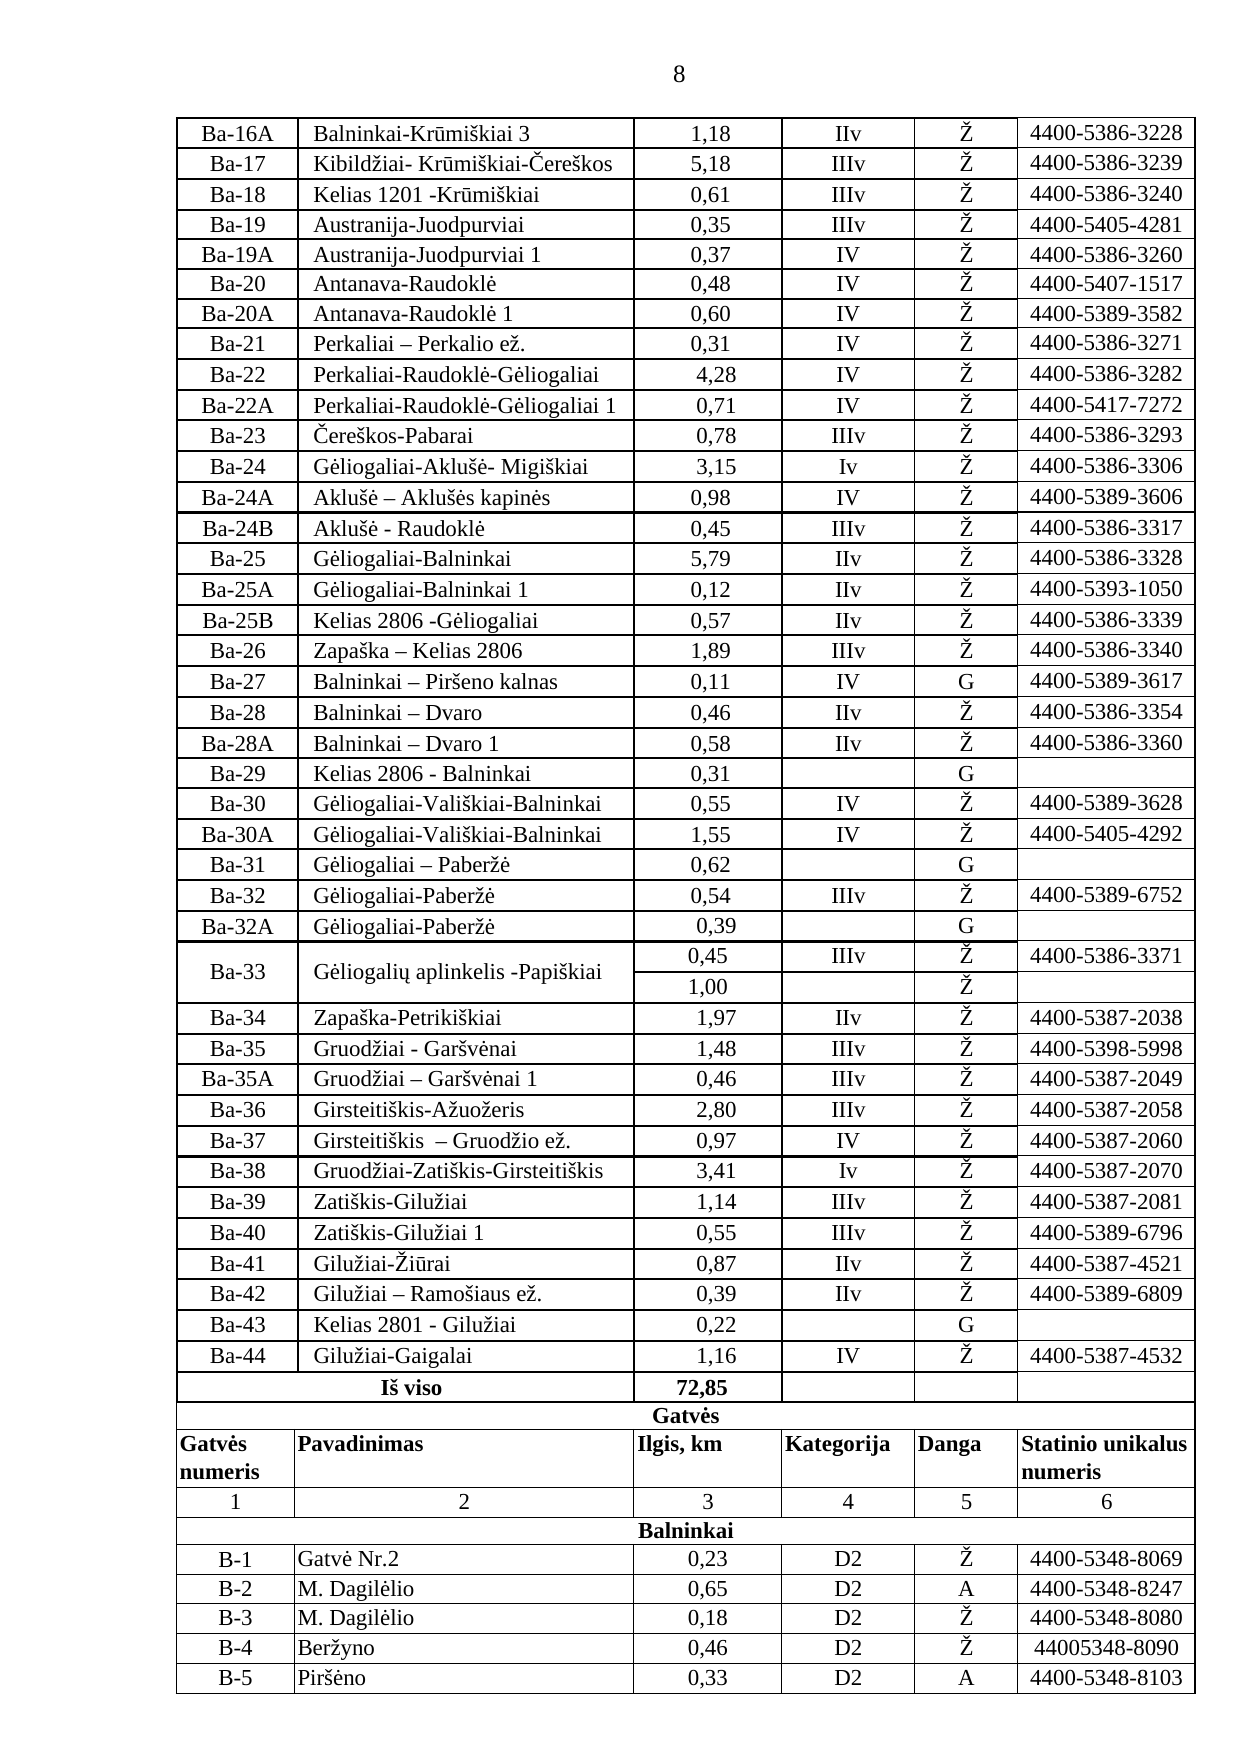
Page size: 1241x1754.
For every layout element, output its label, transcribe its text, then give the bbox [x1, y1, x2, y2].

table_cell Ž [915, 514, 1017, 542]
table_cell Gruodžiai – Garšvėnai 1 [299, 1065, 633, 1094]
table_cell B-1 [177, 1545, 294, 1574]
table_cell 4400-5387-2081 [1018, 1187, 1194, 1217]
table_cell 4400-5387-2049 [1018, 1064, 1194, 1094]
table_cell IV [783, 483, 914, 511]
table_cell 3,15 [635, 452, 781, 481]
table_cell Ba-44 [178, 1342, 297, 1371]
table_cell 0,46 [634, 1634, 781, 1663]
table_cell Perkaliai-Raudoklė-Gėliogaliai 1 [299, 391, 633, 419]
table_cell 4400-5389-3628 [1018, 788, 1194, 818]
table_cell 0,31 [635, 329, 781, 358]
table_cell 4400-5389-6752 [1018, 880, 1194, 909]
table_cell Balninkai [177, 1518, 1194, 1544]
table_cell Aklušė – Aklušės kapinės [299, 483, 633, 511]
table_cell Pavadinimas [295, 1430, 633, 1487]
table_cell 0,62 [635, 850, 781, 879]
table_cell [915, 1373, 1017, 1401]
table_cell IIIv [783, 1096, 914, 1125]
table_cell 0,55 [635, 1219, 781, 1248]
table_cell 1,48 [635, 1035, 781, 1063]
table_cell Girsteitiškis-Ažuožeris [299, 1096, 633, 1125]
table_cell Ž [915, 636, 1017, 665]
table_cell IIIv [783, 1035, 914, 1063]
table_cell 0,60 [635, 300, 781, 327]
table_cell 4400-5386-3360 [1018, 728, 1194, 757]
table_cell 0,97 [635, 1127, 781, 1155]
table_cell D2 [782, 1575, 914, 1603]
table_cell IV [783, 360, 914, 388]
table_cell Ba-30A [178, 820, 297, 848]
table_cell Gatvės numeris [177, 1430, 294, 1487]
table_cell Ba-36 [178, 1096, 297, 1125]
table_cell Gruodžiai - Garšvėnai [299, 1035, 633, 1063]
table_cell Gėliogaliai-Balninkai 1 [299, 575, 633, 604]
table_cell Ba-25B [178, 606, 297, 634]
table_cell 1,00 [635, 973, 781, 1002]
table_cell Ba-31 [178, 850, 297, 879]
table_cell Ba-35 [178, 1035, 297, 1063]
table_cell IIIv [783, 1065, 914, 1094]
table_cell Ba-29 [178, 759, 297, 787]
table_cell 5,18 [635, 149, 781, 178]
table_cell [1018, 849, 1194, 879]
table_cell Ba-24A [178, 483, 297, 511]
table_cell IV [783, 820, 914, 848]
table_cell Ž [915, 1219, 1017, 1248]
table_cell IIIv [783, 1188, 914, 1217]
table_cell Ilgis, km [634, 1430, 781, 1487]
table_cell 4400-5386-3228 [1018, 118, 1194, 147]
table_cell G [915, 759, 1017, 787]
table_cell 0,61 [635, 180, 781, 209]
table_cell 0,98 [635, 483, 781, 511]
table_cell Perkaliai – Perkalio ež. [299, 329, 633, 358]
table_cell IV [783, 329, 914, 358]
table_cell 4400-5389-3606 [1018, 482, 1194, 511]
table_cell 0,54 [635, 881, 781, 909]
table_cell 0,55 [635, 789, 781, 818]
table_cell Ba-25 [178, 544, 297, 573]
table_cell Ba-23 [178, 421, 297, 450]
table_cell Ž [915, 1545, 1017, 1574]
table_cell Ž [915, 698, 1017, 727]
table_cell 0,57 [635, 606, 781, 634]
table_cell IV [783, 1127, 914, 1155]
table_cell 4400-5393-1050 [1018, 574, 1194, 604]
table_cell M. Dagilėlio [295, 1604, 633, 1633]
table_cell Ž [915, 575, 1017, 604]
table_cell 4400-5386-3317 [1018, 513, 1194, 542]
table_cell Ba-25A [178, 575, 297, 604]
table_cell 4400-5389-6809 [1018, 1279, 1194, 1309]
table_cell 0,46 [635, 1065, 781, 1094]
table_cell 5 [915, 1488, 1017, 1517]
table_cell 4400-5386-3293 [1018, 420, 1194, 450]
table_cell B-2 [177, 1575, 294, 1603]
table_cell 4400-5386-3340 [1018, 635, 1194, 665]
table_cell Ba-22 [178, 360, 297, 388]
table_cell 0,11 [635, 667, 781, 696]
table_cell 0,12 [635, 575, 781, 604]
table_cell 0,37 [635, 240, 781, 268]
table_cell Antanava-Raudoklė 1 [299, 300, 633, 327]
table_cell Gatvės [177, 1403, 1194, 1429]
table_cell IIv [783, 1250, 914, 1278]
table_cell 6 [1018, 1488, 1194, 1517]
table_cell Ba-28A [178, 729, 297, 757]
table_cell D2 [782, 1545, 914, 1574]
table_cell Austranija-Juodpurviai 1 [299, 240, 633, 268]
table_cell IIIv [783, 1219, 914, 1248]
table_cell Ž [915, 881, 1017, 909]
table_cell Antanava-Raudoklė [299, 270, 633, 297]
table_cell [783, 850, 914, 879]
table_cell 0,33 [634, 1664, 781, 1692]
table_cell Gruodžiai-Zatiškis-Girsteitiškis [299, 1158, 633, 1186]
table_cell 4400-5387-2058 [1018, 1095, 1194, 1125]
table_cell Ž [915, 1280, 1017, 1309]
table_cell Ba-19 [178, 211, 297, 238]
table_cell Ž [915, 1127, 1017, 1155]
table_cell G [915, 850, 1017, 879]
table_cell Ba-26 [178, 636, 297, 665]
table_cell Ž [915, 729, 1017, 757]
table_cell 1,89 [635, 636, 781, 665]
table_cell Ž [915, 1035, 1017, 1063]
table_cell [783, 759, 914, 787]
table_cell Ž [915, 820, 1017, 848]
table_cell 4400-5387-4532 [1018, 1341, 1194, 1371]
table_cell [783, 973, 914, 1002]
table_cell Ž [915, 1342, 1017, 1371]
table_cell A [915, 1575, 1017, 1603]
table_cell 1,18 [635, 119, 781, 147]
table_cell [1018, 972, 1194, 1002]
table_cell D2 [782, 1664, 914, 1692]
table_cell A [915, 1664, 1017, 1692]
table_cell Zatiškis-Gilužiai 1 [299, 1219, 633, 1248]
table_cell 1,14 [635, 1188, 781, 1217]
table_cell Gėliogalių aplinkelis -Papiškiai [299, 943, 633, 1002]
table_cell 5,79 [635, 544, 781, 573]
table_cell Balninkai – Dvaro 1 [299, 729, 633, 757]
table_cell [1018, 758, 1194, 787]
table_cell IV [783, 391, 914, 419]
table_cell Ž [915, 149, 1017, 178]
table_cell Ba-28 [178, 698, 297, 727]
table_cell 4400-5389-3582 [1018, 299, 1194, 327]
table_cell 0,31 [635, 759, 781, 787]
table_cell IIv [783, 606, 914, 634]
table_cell Ž [915, 544, 1017, 573]
table_cell Ž [915, 1158, 1017, 1186]
table_cell Ba-41 [178, 1250, 297, 1278]
table_cell IIv [783, 544, 914, 573]
table_cell 0,65 [634, 1575, 781, 1603]
table_cell Danga [915, 1430, 1017, 1487]
table_cell Gatvė Nr.2 [295, 1545, 633, 1574]
table_cell 4400-5407-1517 [1018, 269, 1194, 297]
table_cell Ž [915, 1604, 1017, 1633]
table_cell Ba-22A [178, 391, 297, 419]
table_cell IIv [783, 119, 914, 147]
table_cell Balninkai – Piršeno kalnas [299, 667, 633, 696]
table_cell 1,97 [635, 1004, 781, 1032]
table_cell 2 [295, 1488, 633, 1517]
table_cell Gėliogaliai-Aklušė- Migiškiai [299, 452, 633, 481]
table_cell [783, 1311, 914, 1340]
table_cell M. Dagilėlio [295, 1575, 633, 1603]
table_cell Austranija-Juodpurviai [299, 211, 633, 238]
table_cell Ba-24B [178, 514, 297, 542]
table_cell 1,55 [635, 820, 781, 848]
table_cell Kelias 2806 -Gėliogaliai [299, 606, 633, 634]
table_cell 4 [782, 1488, 914, 1517]
table_cell 0,45 [635, 514, 781, 542]
table_cell Ba-20A [178, 300, 297, 327]
table_cell Ž [915, 1188, 1017, 1217]
table_cell Gėliogaliai-Paberžė [299, 912, 633, 940]
table_cell IIv [783, 698, 914, 727]
table_cell G [915, 667, 1017, 696]
table_cell B-5 [177, 1664, 294, 1692]
table_cell Beržyno [295, 1634, 633, 1663]
table_cell 4400-5398-5998 [1018, 1034, 1194, 1063]
table_cell Kibildžiai- Krūmiškiai-Čereškos [299, 149, 633, 178]
table_cell IIIv [783, 149, 914, 178]
table_cell 4400-5386-3282 [1018, 359, 1194, 388]
table_cell Iv [783, 1158, 914, 1186]
table_cell 3,41 [635, 1158, 781, 1186]
table_cell Gėliogaliai-Vališkiai-Balninkai [299, 789, 633, 818]
table_cell Ba-19A [178, 240, 297, 268]
table_cell G [915, 912, 1017, 940]
table_cell Kategorija [782, 1430, 914, 1487]
table_cell IIIv [783, 421, 914, 450]
table_cell 1,16 [635, 1342, 781, 1371]
table_cell Ž [915, 211, 1017, 238]
table_cell G [915, 1311, 1017, 1340]
table_cell Ba-32 [178, 881, 297, 909]
table_cell 4,28 [635, 360, 781, 388]
table_cell 1 [177, 1488, 294, 1517]
table_cell IIIv [783, 514, 914, 542]
table_cell Ž [915, 789, 1017, 818]
table_cell Ba-17 [178, 149, 297, 178]
table_cell Ž [915, 270, 1017, 297]
table_cell Ba-37 [178, 1127, 297, 1155]
table_cell Gilužiai-Gaigalai [299, 1342, 633, 1371]
table_cell Ba-30 [178, 789, 297, 818]
table_cell Ba-35A [178, 1065, 297, 1094]
table_cell Piršėno [295, 1664, 633, 1692]
table_cell Čereškos-Pabarai [299, 421, 633, 450]
table_cell IV [783, 1342, 914, 1371]
table_cell Ž [915, 943, 1017, 971]
table_cell 4400-5348-8247 [1018, 1575, 1194, 1603]
table_cell Ba-24 [178, 452, 297, 481]
table_cell [783, 1373, 914, 1401]
table_cell Ž [915, 391, 1017, 419]
table_cell 72,85 [635, 1373, 781, 1401]
table_cell 3 [634, 1488, 781, 1517]
table_cell 4400-5386-3328 [1018, 543, 1194, 573]
table_cell 4400-5387-2060 [1018, 1126, 1194, 1155]
table_cell 44005348-8090 [1018, 1634, 1194, 1663]
table_cell 0,46 [635, 698, 781, 727]
table_cell Ž [915, 240, 1017, 268]
table_cell 0,22 [635, 1311, 781, 1340]
table_cell Girsteitiškis – Gruodžio ež. [299, 1127, 633, 1155]
table_cell Ba-39 [178, 1188, 297, 1217]
table_cell 0,45 [635, 943, 781, 971]
table_cell 0,23 [634, 1545, 781, 1574]
table_cell 4400-5386-3371 [1018, 941, 1194, 971]
table_cell 4400-5387-2070 [1018, 1156, 1194, 1186]
table_cell Ba-42 [178, 1280, 297, 1309]
table_cell Ž [915, 1250, 1017, 1278]
table_cell Ba-40 [178, 1219, 297, 1248]
table_cell D2 [782, 1634, 914, 1663]
table_cell 0,58 [635, 729, 781, 757]
table_cell B-4 [177, 1634, 294, 1663]
table_cell [783, 912, 914, 940]
table_cell Gilužiai – Ramošiaus ež. [299, 1280, 633, 1309]
table_cell IV [783, 270, 914, 297]
table_cell 4400-5348-8103 [1018, 1664, 1194, 1692]
table_cell Ž [915, 1004, 1017, 1032]
table_cell Ž [915, 483, 1017, 511]
table_cell Ž [915, 606, 1017, 634]
table_cell 4400-5386-3354 [1018, 697, 1194, 727]
table_cell 4400-5405-4281 [1018, 210, 1194, 238]
table_cell 4400-5386-3306 [1018, 451, 1194, 481]
table_cell Ž [915, 1096, 1017, 1125]
table_cell Ba-20 [178, 270, 297, 297]
table_cell Kelias 1201 -Krūmiškiai [299, 180, 633, 209]
table_cell 0,39 [635, 1280, 781, 1309]
table_cell [1018, 911, 1194, 940]
table_cell 4400-5348-8069 [1018, 1545, 1194, 1574]
table_cell 4400-5417-7272 [1018, 390, 1194, 419]
table_cell Ba-27 [178, 667, 297, 696]
table_cell 0,39 [635, 912, 781, 940]
table_cell IIv [783, 1004, 914, 1032]
table_cell 0,18 [634, 1604, 781, 1633]
table_cell Ba-33 [178, 943, 297, 1002]
table_cell Ž [915, 1634, 1017, 1663]
table_cell Iš viso [178, 1373, 633, 1401]
table_cell Aklušė - Raudoklė [299, 514, 633, 542]
table_cell Statinio unikalus numeris [1018, 1430, 1194, 1487]
table_cell 4400-5348-8080 [1018, 1604, 1194, 1633]
table_cell 4400-5389-6796 [1018, 1218, 1194, 1248]
table_cell IV [783, 240, 914, 268]
table_cell D2 [782, 1604, 914, 1633]
table_cell Ž [915, 180, 1017, 209]
table_cell Zapaška-Petrikiškiai [299, 1004, 633, 1032]
table_cell IV [783, 789, 914, 818]
table_cell 4400-5389-3617 [1018, 666, 1194, 696]
table_cell 2,80 [635, 1096, 781, 1125]
table_cell Ba-43 [178, 1311, 297, 1340]
table_cell Perkaliai-Raudoklė-Gėliogaliai [299, 360, 633, 388]
table_cell IIIv [783, 211, 914, 238]
table_cell Ba-34 [178, 1004, 297, 1032]
table_cell Gilužiai-Žiūrai [299, 1250, 633, 1278]
table_cell Iv [783, 452, 914, 481]
table_cell Ž [915, 329, 1017, 358]
table_cell [1018, 1372, 1194, 1401]
table_cell Ba-18 [178, 180, 297, 209]
table_cell Ž [915, 300, 1017, 327]
table_cell 0,48 [635, 270, 781, 297]
table_cell Gėliogaliai-Vališkiai-Balninkai [299, 820, 633, 848]
table_cell 4400-5386-3240 [1018, 179, 1194, 209]
table_cell Ž [915, 421, 1017, 450]
table_cell Ž [915, 119, 1017, 147]
table_cell Ba-16A [178, 119, 297, 147]
table_cell IIv [783, 729, 914, 757]
table_cell 0,78 [635, 421, 781, 450]
table_cell Ž [915, 1065, 1017, 1094]
table_cell 4400-5387-4521 [1018, 1249, 1194, 1278]
table_cell Gėliogaliai – Paberžė [299, 850, 633, 879]
table_cell IIIv [783, 180, 914, 209]
table_cell Kelias 2801 - Gilužiai [299, 1311, 633, 1340]
table_cell Ba-38 [178, 1158, 297, 1186]
table_cell 4400-5386-3271 [1018, 328, 1194, 358]
table_cell 4400-5387-2038 [1018, 1003, 1194, 1032]
table_cell 4400-5386-3239 [1018, 148, 1194, 178]
table_cell 4400-5386-3339 [1018, 605, 1194, 634]
table_cell IIIv [783, 881, 914, 909]
table_cell Zatiškis-Gilužiai [299, 1188, 633, 1217]
table_cell IIIv [783, 943, 914, 971]
table_cell 0,87 [635, 1250, 781, 1278]
table_cell Balninkai – Dvaro [299, 698, 633, 727]
table_cell 0,71 [635, 391, 781, 419]
table_cell Zapaška – Kelias 2806 [299, 636, 633, 665]
table_cell Ž [915, 452, 1017, 481]
table_cell IIv [783, 575, 914, 604]
table_cell Gėliogaliai-Balninkai [299, 544, 633, 573]
table_cell Ž [915, 973, 1017, 1002]
table_cell [1018, 1310, 1194, 1340]
table_cell 0,35 [635, 211, 781, 238]
table_cell B-3 [177, 1604, 294, 1633]
table_cell 4400-5386-3260 [1018, 239, 1194, 268]
table_cell Ba-21 [178, 329, 297, 358]
table_cell Ž [915, 360, 1017, 388]
table_cell 4400-5405-4292 [1018, 819, 1194, 848]
table_cell IV [783, 300, 914, 327]
table_cell Ba-32A [178, 912, 297, 940]
table_cell Gėliogaliai-Paberžė [299, 881, 633, 909]
table_cell IV [783, 667, 914, 696]
table_cell IIIv [783, 636, 914, 665]
table_cell Balninkai-Krūmiškiai 3 [299, 119, 633, 147]
table_cell IIv [783, 1280, 914, 1309]
table_cell Kelias 2806 - Balninkai [299, 759, 633, 787]
